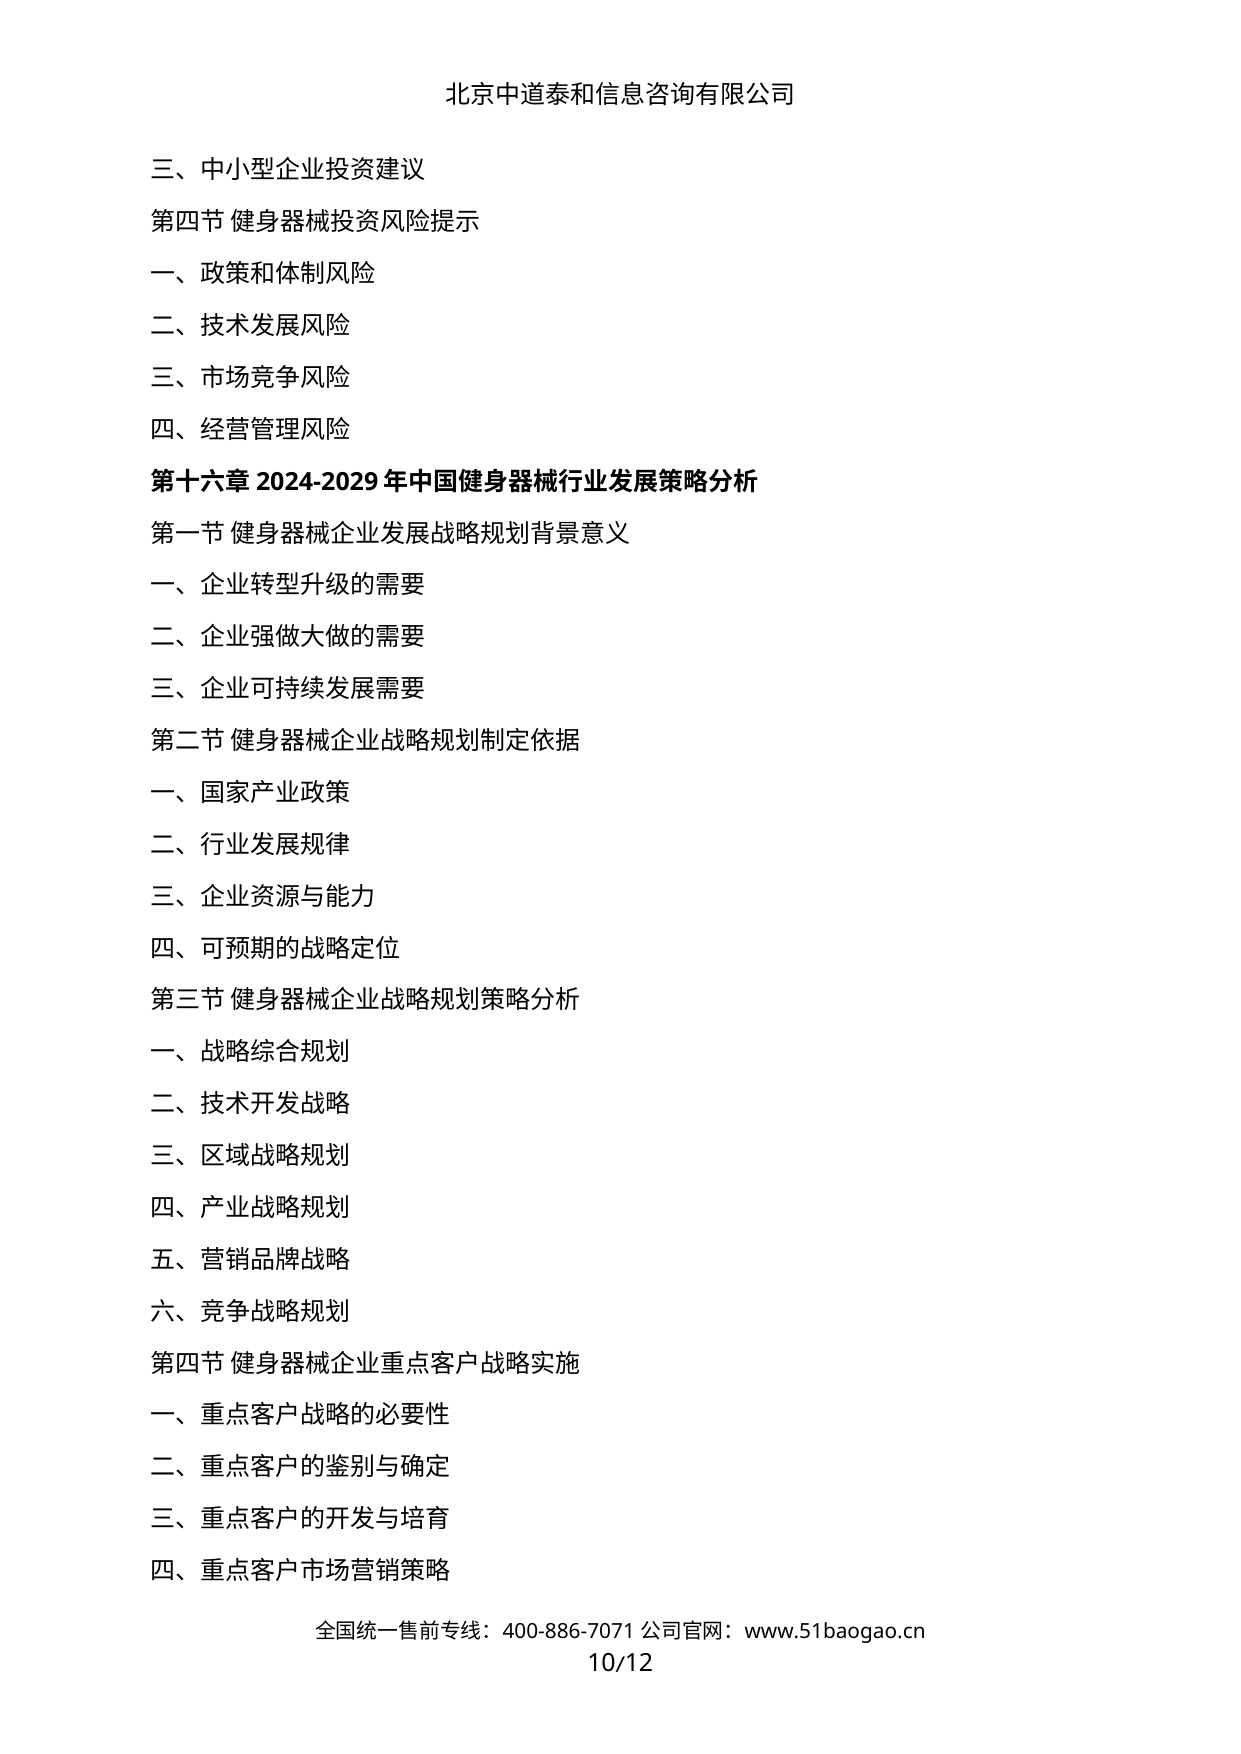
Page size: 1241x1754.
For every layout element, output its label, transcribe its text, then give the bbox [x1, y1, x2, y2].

text 一、战略综合规划 [150, 1032, 1090, 1068]
text 五、营销品牌战略 [150, 1239, 1090, 1276]
text 一、重点客户战略的必要性 [150, 1395, 1090, 1431]
text 三、重点客户的开发与培育 [150, 1499, 1090, 1535]
text 二、技术开发战略 [150, 1084, 1090, 1120]
text 三、区域战略规划 [150, 1136, 1090, 1172]
text 三、市场竞争风险 [150, 357, 1090, 394]
text 第四节 健身器械企业重点客户战略实施 [150, 1343, 1090, 1379]
text 二、重点客户的鉴别与确定 [150, 1447, 1090, 1483]
text 四、重点客户市场营销策略 [150, 1551, 1090, 1587]
text 三、企业可持续发展需要 [150, 669, 1090, 705]
text 第四节 健身器械投资风险提示 [150, 202, 1090, 238]
text 第十六章 2024-2029年中国健身器械行业发展策略分析 [150, 461, 1090, 497]
text 第二节 健身器械企业战略规划制定依据 [150, 721, 1090, 757]
text 四、可预期的战略定位 [150, 928, 1090, 964]
text 一、企业转型升级的需要 [150, 565, 1090, 601]
text 二、行业发展规律 [150, 824, 1090, 861]
text 一、政策和体制风险 [150, 254, 1090, 290]
text 三、中小型企业投资建议 [150, 150, 1090, 186]
text 三、企业资源与能力 [150, 876, 1090, 912]
text 第三节 健身器械企业战略规划策略分析 [150, 980, 1090, 1016]
text 一、国家产业政策 [150, 772, 1090, 809]
text 二、技术发展风险 [150, 306, 1090, 342]
text 二、企业强做大做的需要 [150, 617, 1090, 653]
text 六、竞争战略规划 [150, 1291, 1090, 1327]
text 四、经营管理风险 [150, 409, 1090, 446]
text 四、产业战略规划 [150, 1187, 1090, 1224]
text 第一节 健身器械企业发展战略规划背景意义 [150, 513, 1090, 549]
